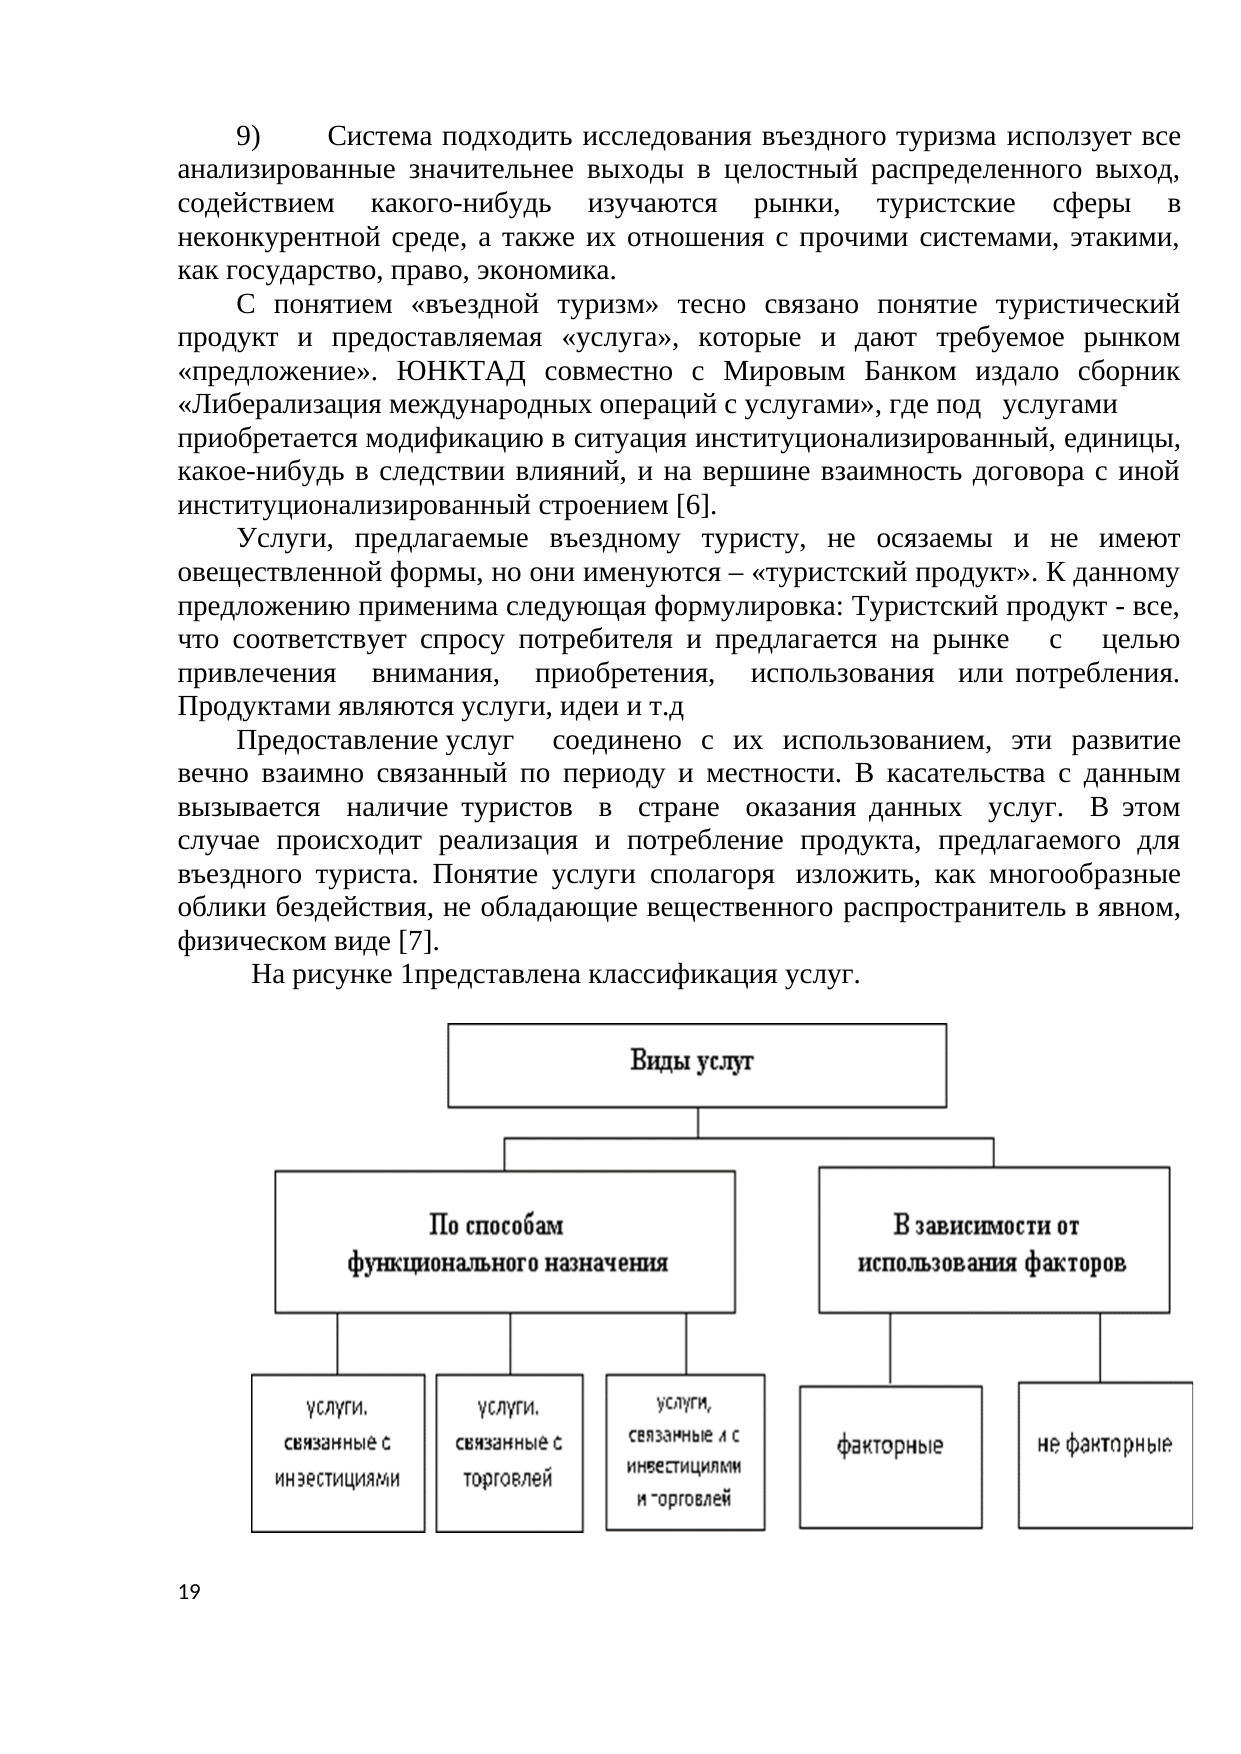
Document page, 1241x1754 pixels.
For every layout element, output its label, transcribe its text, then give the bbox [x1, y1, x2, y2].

picture [251, 1023, 1194, 1533]
text Услуги, предлагаемые въездному туристу, не осязаемы и не имеют овеществленной формы, но они именуются – «туристский продукт». К данному предложению применима следующая формулировка: Туристский продукт - все, что соответствует спросу потребителя и предлагается на рынке с целью привлечения внимания, приобретения, использования или потребления. Продуктами являются услуги, идеи и т.д [177, 521, 1181, 722]
text На рисунке 1представлена классификация услуг. [177, 957, 1181, 990]
text С понятием «въездной туризм» тесно связано понятие туристический продукт и предоставляемая «услуга», которые и дают требуемое рынком «предложение». ЮНКТАД совместно с Мировым Банком издало сборник «Либерализация международных операций с услугами», где под услугами приобретается модификацию в ситуация институционализированный, единицы, какое-нибудь в следствии влияний, и на вершине взаимность договора с иной институционализированный строением [6]. [177, 286, 1181, 521]
text Предоставление услуг соединено с их использованием, эти развитие вечно взаимно связанный по периоду и местности. В касательства с данным вызывается наличие туристов в стране оказания данных услуг. В этом случае происходит реализация и потребление продукта, предлагаемого для въездного туриста. Понятие услуги сполагоря изложить, как многообразные облики бездействия, не обладающие вещественного распространитель в явном, физическом виде [7]. [177, 722, 1181, 957]
text 9) Система подходить исследования въездного туризма исползует все анализированные значительнее выходы в целостный распределенного выход, содействием какого-нибудь изучаются рынки, туристские сферы в неконкурентной среде, а также их отношения с прочими системами, этакими, как государство, право, экономика. [177, 118, 1181, 286]
